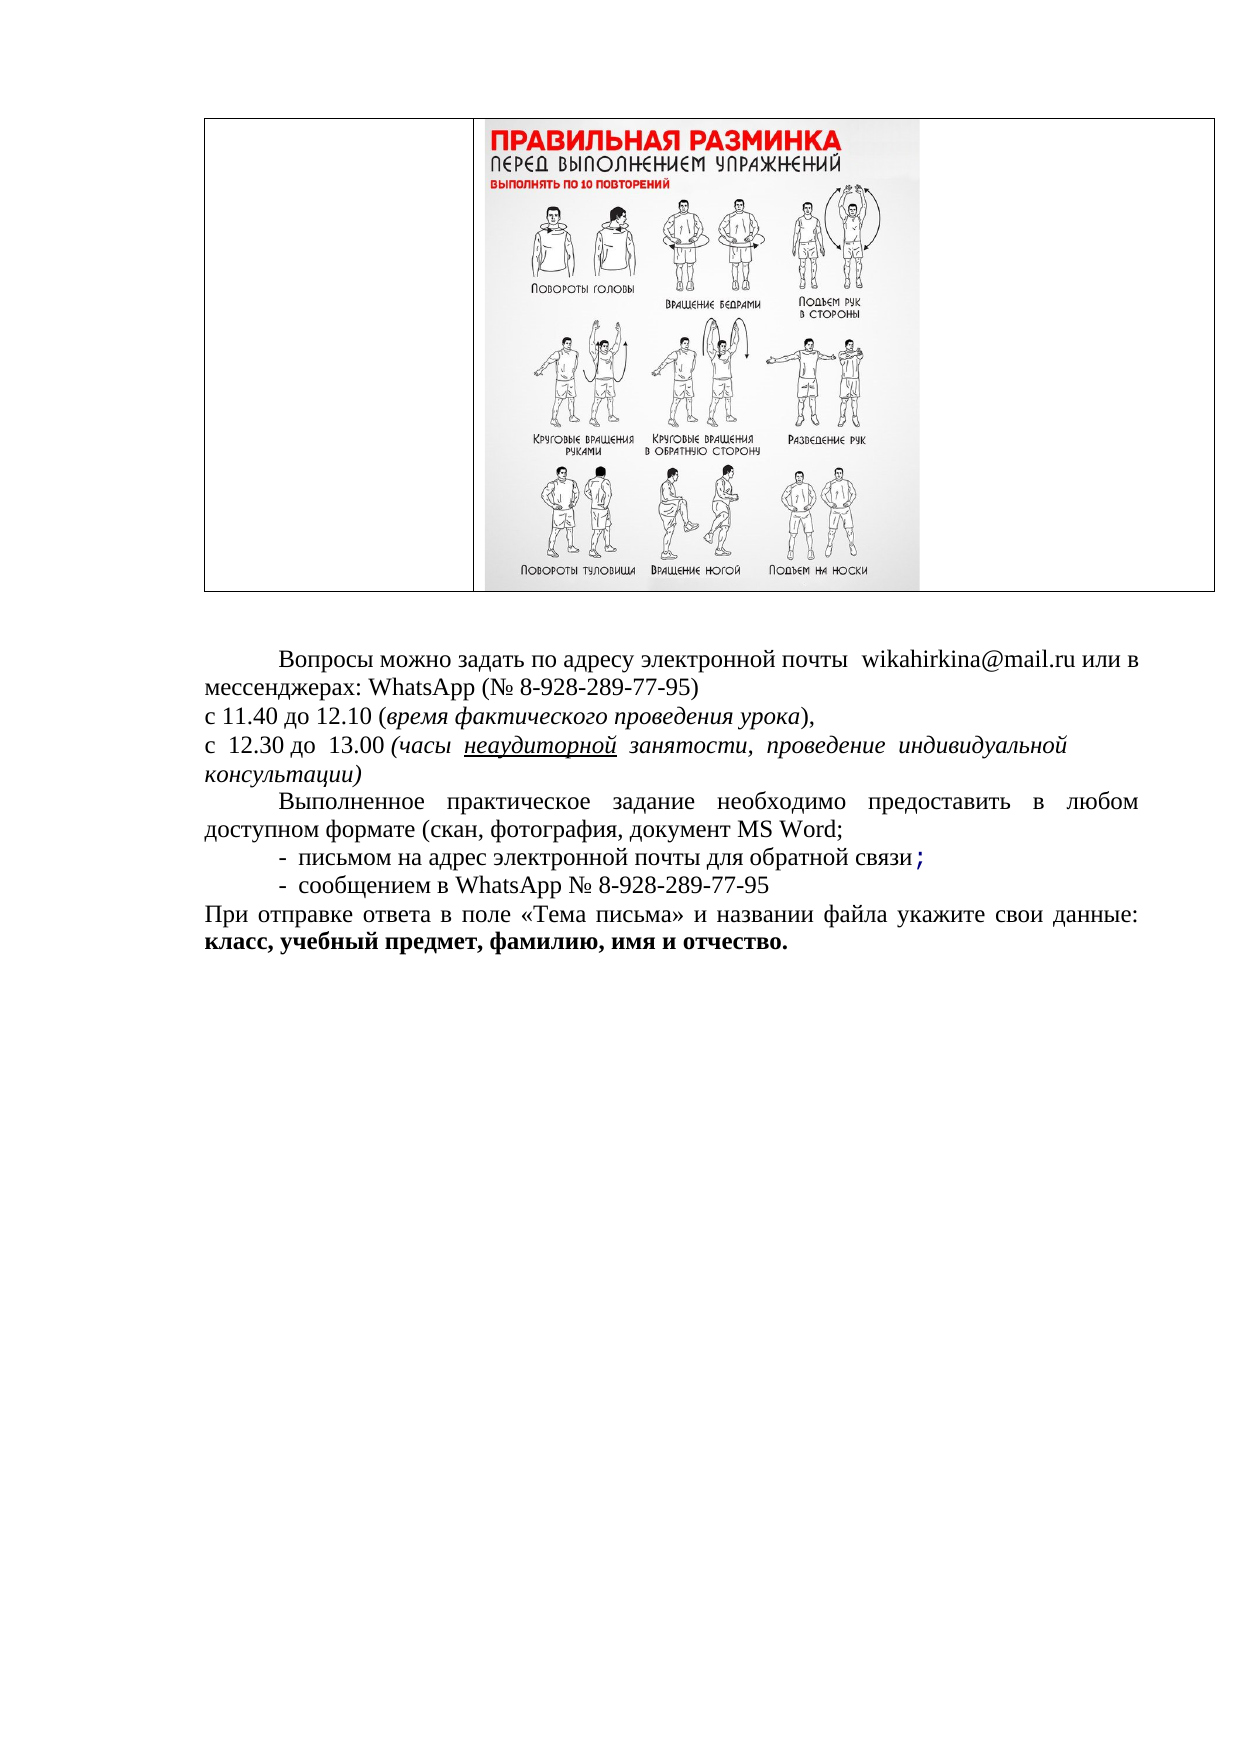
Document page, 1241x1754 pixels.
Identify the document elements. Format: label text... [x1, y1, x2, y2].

table_cell [205, 119, 473, 591]
list сообщением в WhatsApp № 8-928-289-77-95 [278, 872, 1152, 899]
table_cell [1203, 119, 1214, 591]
text Вопросы можно задать по адресу электронной почты wikahirkina@mail.ru или в мессенджерах: WhatsApp (№ 8-928-289-77-95) [204, 646, 1139, 701]
text консультации) [204, 759, 1152, 788]
text При отправке ответа в поле «Тема письма» и названии файла укажите свои данные: класс, учебный предмет, фамилию, имя и отчество. [204, 900, 1139, 955]
text с 11.40 до 12.10 (время фактического проведения урока), [204, 701, 1152, 730]
text Выполненное практическое задание необходимо предоставить в любом доступном формате (скан, фотография, документ MS Word; [204, 788, 1139, 842]
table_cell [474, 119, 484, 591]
picture [484, 119, 920, 591]
text с 12.30 до 13.00 (часы неаудиторной занятости, проведение индивидуальной [204, 730, 1152, 759]
list письмом на адрес электронной почты для обратной связи; [278, 842, 1152, 872]
